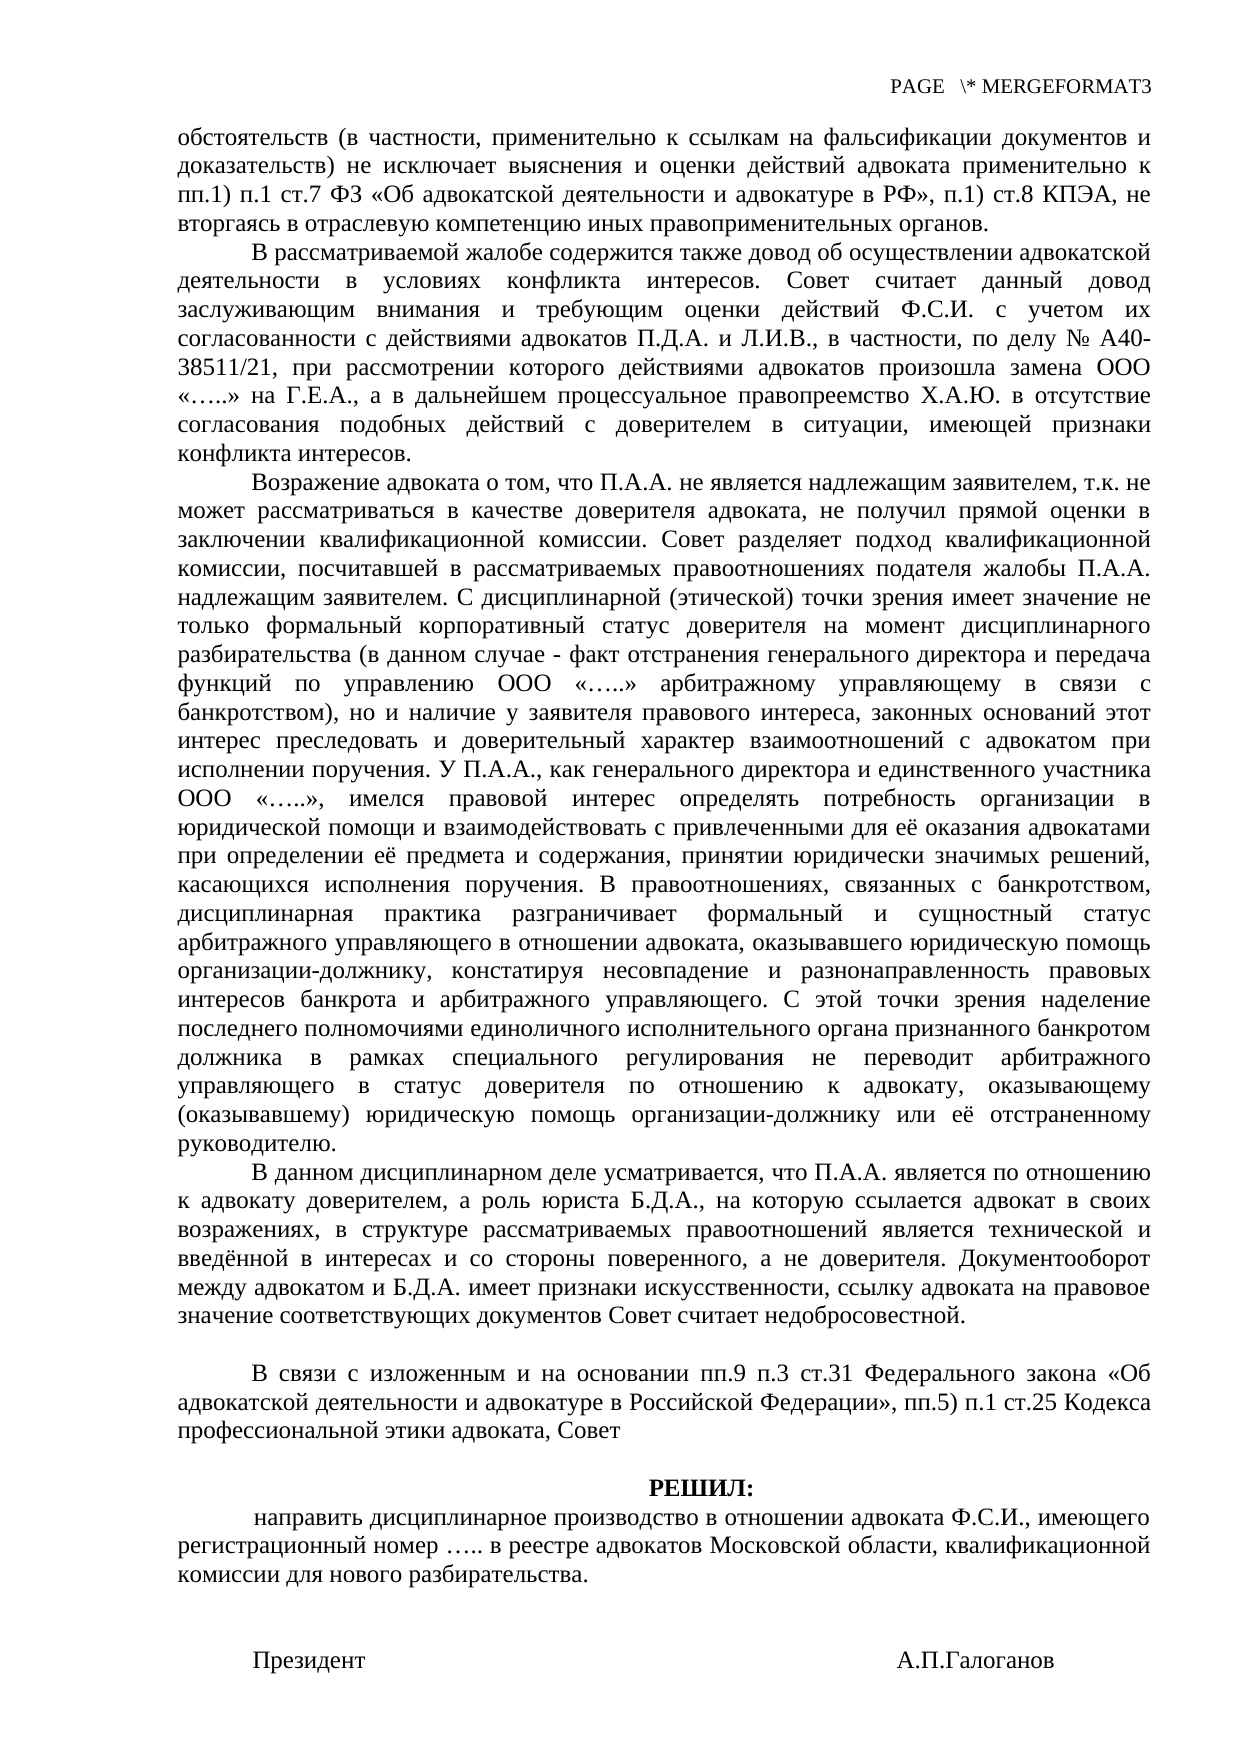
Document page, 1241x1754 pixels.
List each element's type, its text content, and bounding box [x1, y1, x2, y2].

text РЕШИЛ: [177, 1473, 1152, 1502]
text Президент А.П.Галоганов [252, 1646, 1152, 1674]
text В рассматриваемой жалобе содержится также довод об осуществлении адвокатской деятельности в условиях конфликта интересов. Совет считает данный довод заслуживающим внимания и требующим оценки действий Ф.С.И. с учетом их согласованности с действиями адвокатов П.Д.А. и Л.И.В., в частности, по делу № А40-38511/21, при рассмотрении которого действиями адвокатов произошла замена ООО «…..» на Г.Е.А., а в дальнейшем процессуальное правопреемство Х.А.Ю. в отсутствие согласования подобных действий с доверителем в ситуации, имеющей признаки конфликта интересов. [177, 237, 1152, 467]
text Возражение адвоката о том, что П.А.А. не является надлежащим заявителем, т.к. не может рассматриваться в качестве доверителя адвоката, не получил прямой оценки в заключении квалификационной комиссии. Совет разделяет подход квалификационной комиссии, посчитавшей в рассматриваемых правоотношениях подателя жалобы П.А.А. надлежащим заявителем. С дисциплинарной (этической) точки зрения имеет значение не только формальный корпоративный статус доверителя на момент дисциплинарного разбирательства (в данном случае - факт отстранения генерального директора и передача функций по управлению ООО «…..» арбитражному управляющему в связи с банкротством), но и наличие у заявителя правового интереса, законных оснований этот интерес преследовать и доверительный характер взаимоотношений с адвокатом при исполнении поручения. У П.А.А., как генерального директора и единственного участника ООО «…..», имелся правовой интерес определять потребность организации в юридической помощи и взаимодействовать с привлеченными для её оказания адвокатами при определении её предмета и содержания, принятии юридически значимых решений, касающихся исполнения поручения. В правоотношениях, связанных с банкротством, дисциплинарная практика разграничивает формальный и сущностный статус арбитражного управляющего в отношении адвоката, оказывавшего юридическую помощь организации-должнику, констатируя несовпадение и разнонаправленность правовых интересов банкрота и арбитражного управляющего. С этой точки зрения наделение последнего полномочиями единоличного исполнительного органа признанного банкротом должника в рамках специального регулирования не переводит арбитражного управляющего в статус доверителя по отношению к адвокату, оказывающему (оказывавшему) юридическую помощь организации-должнику или её отстраненному руководителю. [177, 467, 1152, 1157]
text В связи с изложенным и на основании пп.9 п.3 ст.31 Федерального закона «Об адвокатской деятельности и адвокатуре в Российской Федерации», пп.5) п.1 ст.25 Кодекса профессиональной этики адвоката, Совет [177, 1358, 1152, 1444]
text В данном дисциплинарном деле усматривается, что П.А.А. является по отношению к адвокату доверителем, а роль юриста Б.Д.А., на которую ссылается адвокат в своих возражениях, в структуре рассматриваемых правоотношений является технической и введённой в интересах и со стороны поверенного, а не доверителя. Документооборот между адвокатом и Б.Д.А. имеет признаки искусственности, ссылку адвоката на правовое значение соответствующих документов Совет считает недобросовестной. [177, 1157, 1152, 1329]
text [177, 122, 1152, 237]
text направить дисциплинарное производство в отношении адвоката Ф.С.И., имеющего регистрационный номер ….. в реестре адвокатов Московской области, квалификационной комиссии для нового разбирательства. [177, 1502, 1152, 1588]
